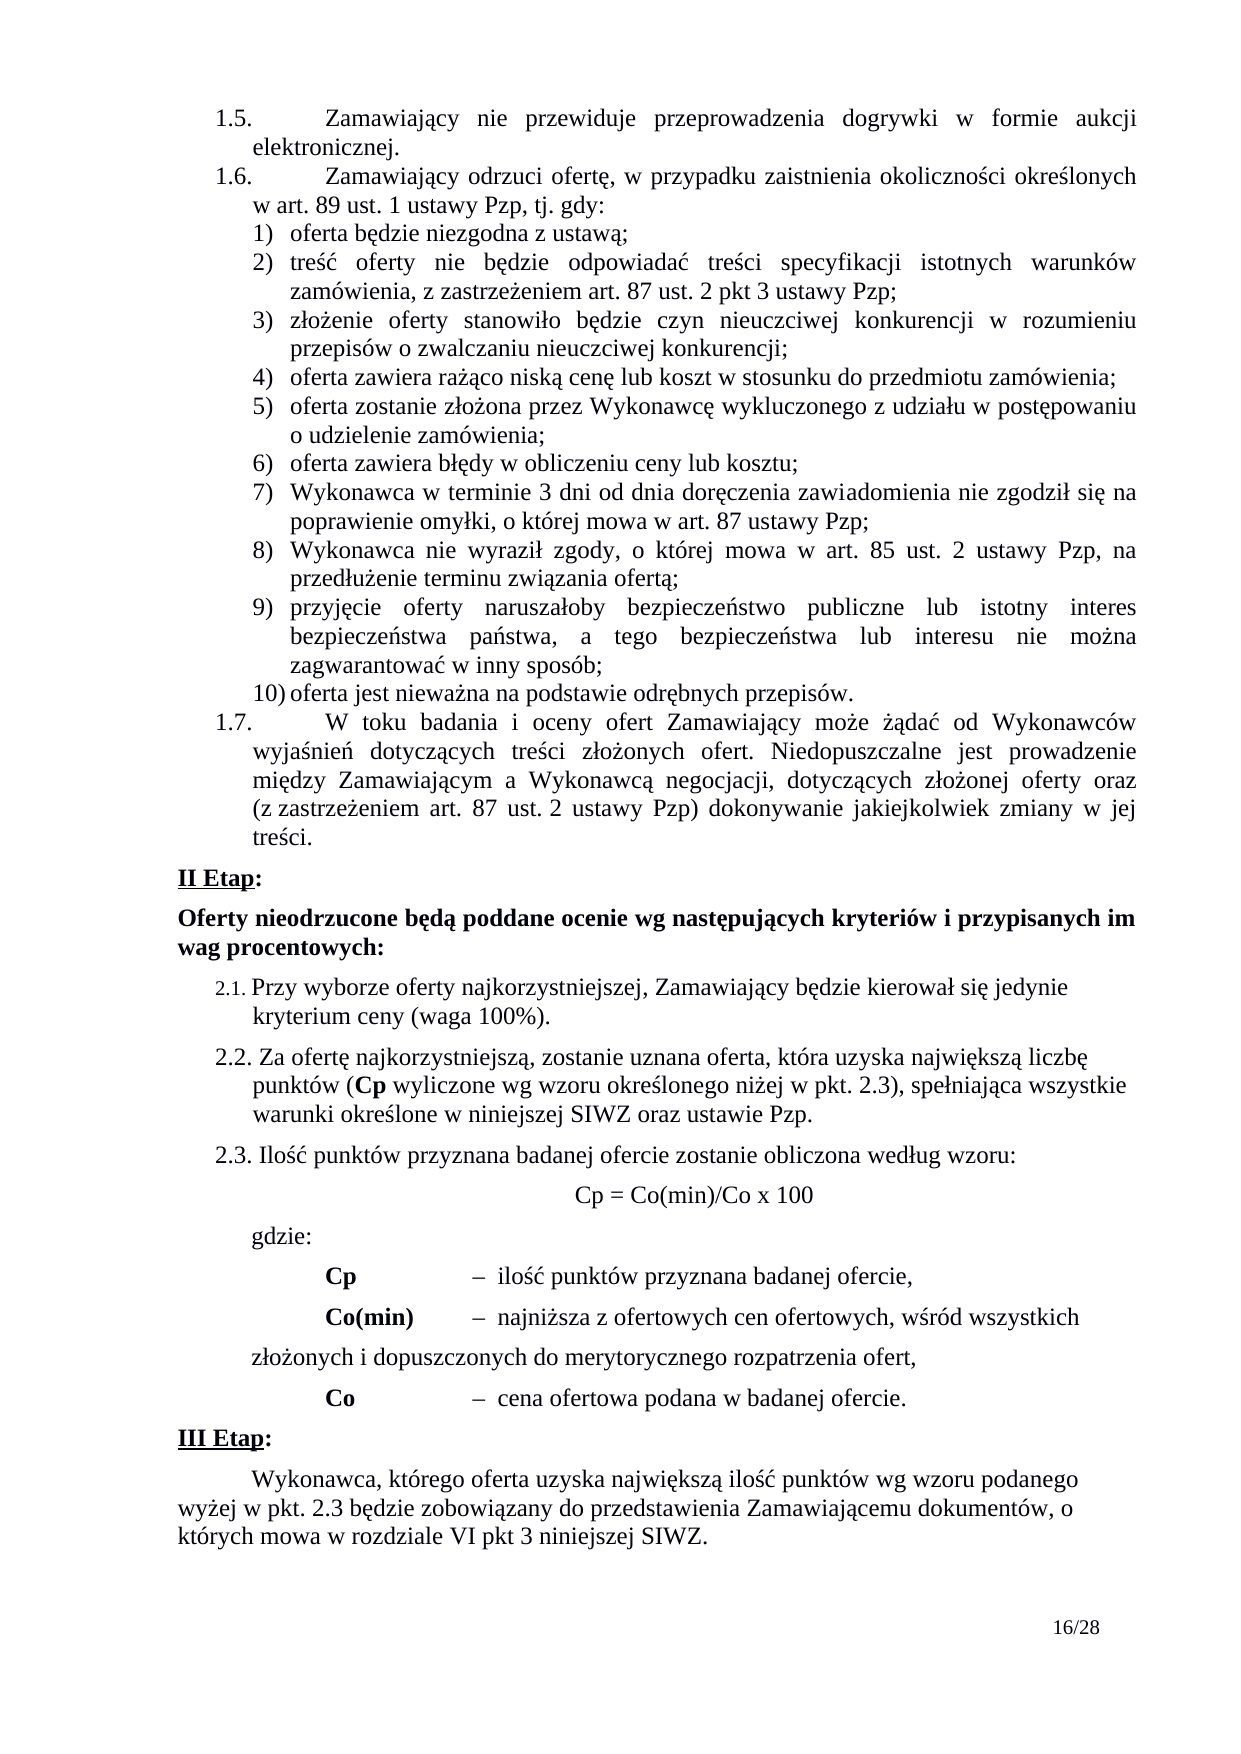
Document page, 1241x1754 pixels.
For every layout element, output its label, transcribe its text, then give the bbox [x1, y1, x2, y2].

text Co – cena ofertowa podana w badanej ofercie. [177, 1383, 1137, 1412]
list przyjęcie oferty naruszałoby bezpieczeństwo publiczne lub istotny interes bezpieczeństwa państwa, a tego bezpieczeństwa lub interesu nie można zagwarantować w inny sposób; [252, 592, 1137, 678]
text Wykonawca, którego oferta uzyska największą ilość punktów wg wzoru podanego wyżej w pkt. 2.3 będzie zobowiązany do przedstawienia Zamawiającemu dokumentów, o których mowa w rozdziale VI pkt 3 niniejszej SIWZ. [177, 1464, 1137, 1550]
list oferta zawiera błędy w obliczeniu ceny lub kosztu; [252, 448, 1137, 477]
list Wykonawca nie wyraził zgody, o której mowa w art. 85 ust. 2 ustawy Pzp, na przedłużenie terminu związania ofertą; [252, 535, 1137, 592]
text Co(min) – najniższa z ofertowych cen ofertowych, wśród wszystkich [177, 1302, 1137, 1331]
text III Etap: [177, 1423, 1137, 1452]
text II Etap: [177, 863, 1137, 891]
list oferta będzie niezgodna z ustawą; [252, 218, 1137, 247]
text złożonych i dopuszczonych do merytorycznego rozpatrzenia ofert, [251, 1342, 1137, 1371]
list Za ofertę najkorzystniejszą, zostanie uznana oferta, która uzyska największą liczbę punktów (Cp wyliczone wg wzoru określonego niżej w pkt. 2.3), spełniająca wszystkie warunki określone w niniejszej SIWZ oraz ustawie Pzp. [215, 1042, 1137, 1128]
text Cp – ilość punktów przyznana badanej ofercie, [177, 1261, 1137, 1290]
list Zamawiający odrzuci ofertę, w przypadku zaistnienia okoliczności określonych w art. 89 ust. 1 ustawy Pzp, tj. gdy: [215, 161, 1137, 218]
list Ilość punktów przyznana badanej ofercie zostanie obliczona według wzoru: [215, 1140, 1137, 1168]
text Cp = Co(min)/Co x 100 [177, 1180, 1137, 1209]
list Wykonawca w terminie 3 dni od dnia doręczenia zawiadomienia nie zgodził się na poprawienie omyłki, o której mowa w art. 87 ustawy Pzp; [252, 477, 1137, 535]
list Zamawiający nie przewiduje przeprowadzenia dogrywki w formie aukcji elektronicznej. [215, 103, 1137, 161]
text Oferty nieodrzucone będą poddane ocenie wg następujących kryteriów i przypisanych im wag procentowych: [177, 903, 1137, 961]
list W toku badania i oceny ofert Zamawiający może żądać od Wykonawców wyjaśnień dotyczących treści złożonych ofert. Niedopuszczalne jest prowadzenie między Zamawiającym a Wykonawcą negocjacji, dotyczących złożonej oferty oraz (z zastrzeżeniem art. 87 ust. 2 ustawy Pzp) dokonywanie jakiejkolwiek zmiany w jej treści. [215, 707, 1137, 851]
list oferta zostanie złożona przez Wykonawcę wykluczonego z udziału w postępowaniu o udzielenie zamówienia; [252, 391, 1137, 448]
list złożenie oferty stanowiło będzie czyn nieuczciwej konkurencji w rozumieniu przepisów o zwalczaniu nieuczciwej konkurencji; [252, 305, 1137, 362]
text gdzie: [251, 1221, 1137, 1249]
list treść oferty nie będzie odpowiadać treści specyfikacji istotnych warunków zamówienia, z zastrzeżeniem art. 87 ust. 2 pkt 3 ustawy Pzp; [252, 247, 1137, 305]
list oferta zawiera rażąco niską cenę lub koszt w stosunku do przedmiotu zamówienia; [252, 362, 1137, 391]
list Przy wyborze oferty najkorzystniejszej, Zamawiający będzie kierował się jedynie kryterium ceny (waga 100%). [215, 972, 1137, 1030]
list oferta jest nieważna na podstawie odrębnych przepisów. [252, 678, 1137, 707]
